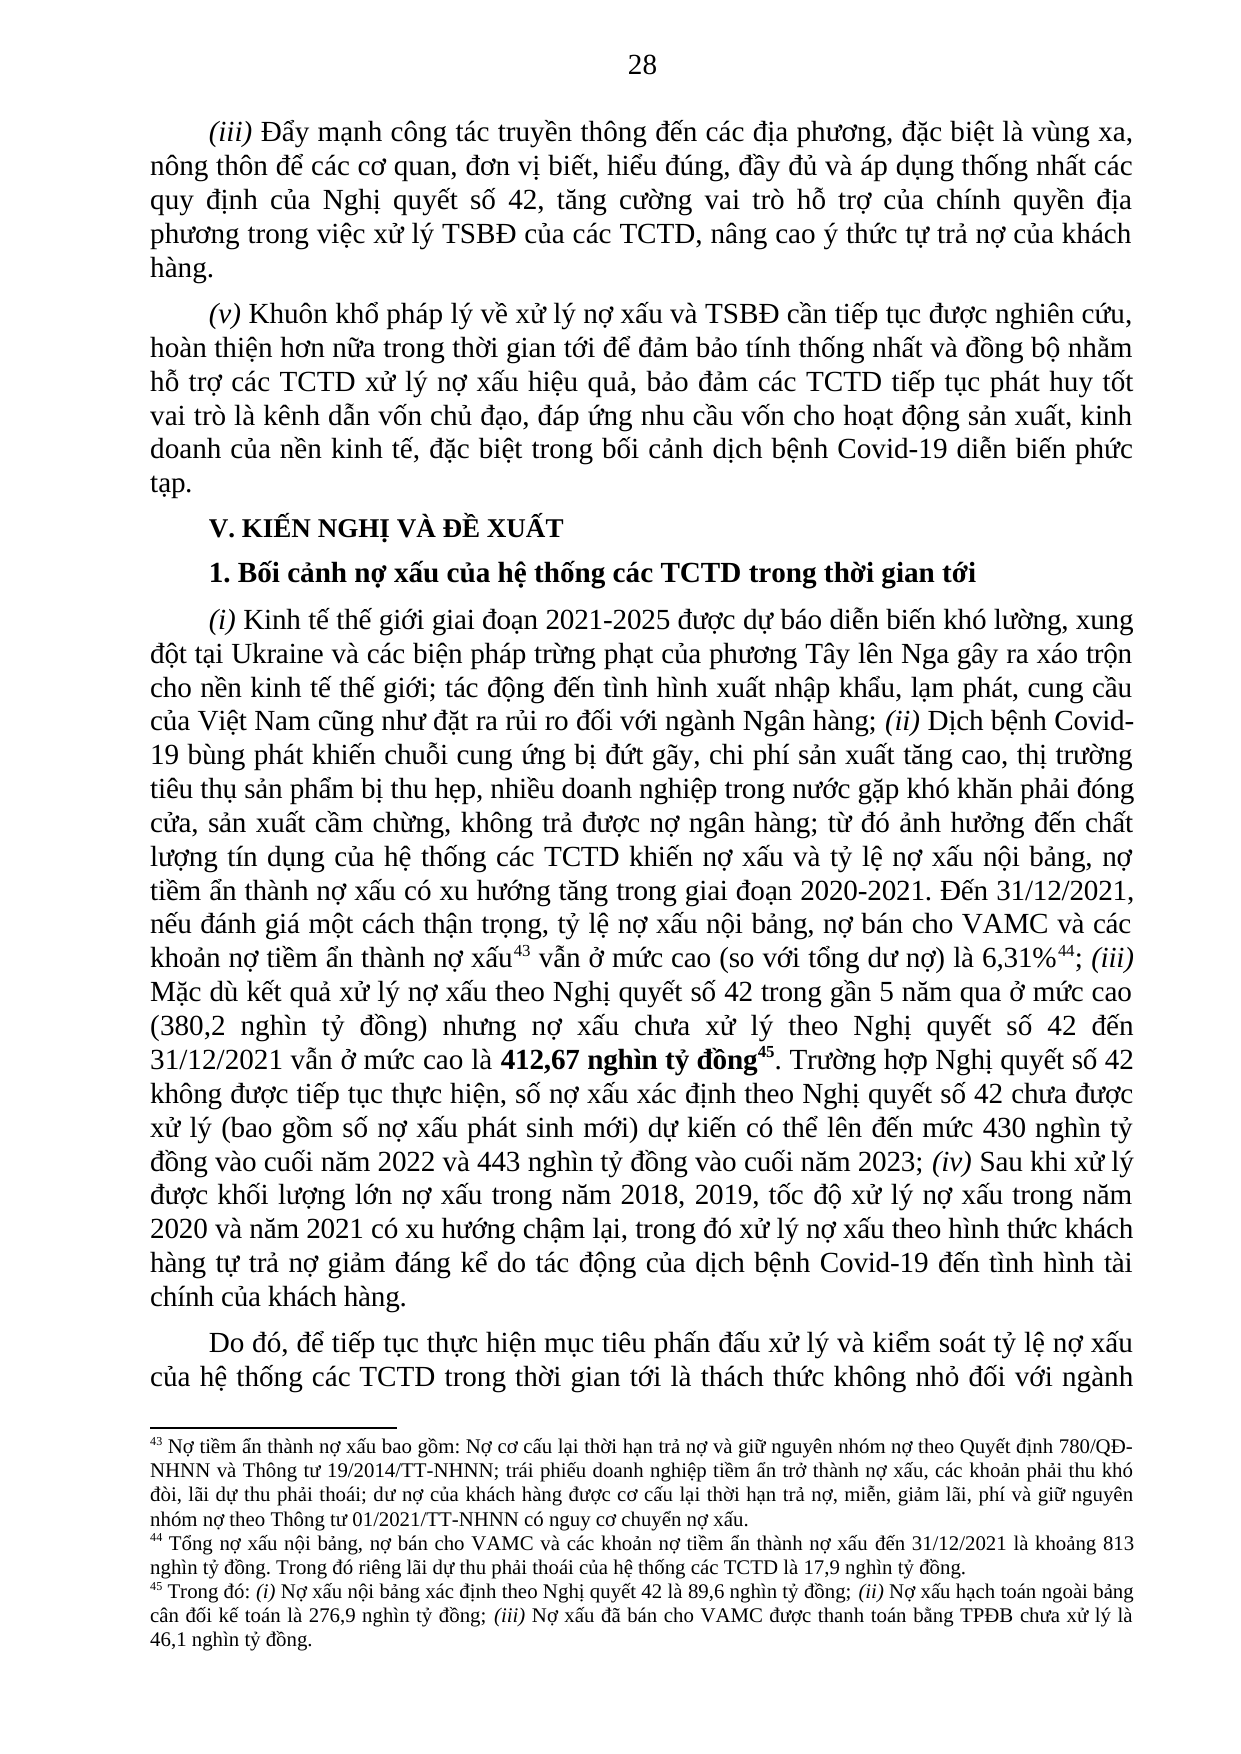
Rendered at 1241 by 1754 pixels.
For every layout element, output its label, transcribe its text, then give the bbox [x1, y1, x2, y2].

text (i) Kinh tế thế giới giai đoạn 2021-2025 được dự báo diễn biến khó lường, xung đột tại Ukraine và các biện pháp trừng phạt của phương Tây lên Nga gây ra xáo trộn cho nền kinh tế thế giới; tác động đến tình hình xuất nhập khẩu, lạm phát, cung cầu của Việt Nam cũng như đặt ra rủi ro đối với ngành Ngân hàng; (ii) Dịch bệnh Covid-19 bùng phát khiến chuỗi cung ứng bị đứt gãy, chi phí sản xuất tăng cao, thị trường tiêu thụ sản phẩm bị thu hẹp, nhiều doanh nghiệp trong nước gặp khó khăn phải đóng cửa, sản xuất cầm chừng, không trả được nợ ngân hàng; từ đó ảnh hưởng đến chất lượng tín dụng của hệ thống các TCTD khiến nợ xấu và tỷ lệ nợ xấu nội bảng, nợ tiềm ẩn thành nợ xấu có xu hướng tăng trong giai đoạn 2020-2021. Đến 31/12/2021, nếu đánh giá một cách thận trọng, tỷ lệ nợ xấu nội bảng, nợ bán cho VAMC và các khoản nợ tiềm ẩn thành nợ xấu vẫn ở mức cao (so với tổng dư nợ) là 6,31%; (iii) Mặc dù kết quả xử lý nợ xấu theo Nghị quyết số 42 trong gần 5 năm qua ở mức cao (380,2 nghìn tỷ đồng) nhưng nợ xấu chưa xử lý theo Nghị quyết số 42 đến 31/12/2021 vẫn ở mức cao là 412,67 nghìn tỷ đồng. Trường hợp Nghị quyết số 42 không được tiếp tục thực hiện, số nợ xấu xác định theo Nghị quyết số 42 chưa được xử lý (bao gồm số nợ xấu phát sinh mới) dự kiến có thể lên đến mức 430 nghìn tỷ đồng vào cuối năm 2022 và 443 nghìn tỷ đồng vào cuối năm 2023; (iv) Sau khi xử lý được khối lượng lớn nợ xấu trong năm 2018, 2019, tốc độ xử lý nợ xấu trong năm 2020 và năm 2021 có xu hướng chậm lại, trong đó xử lý nợ xấu theo hình thức khách hàng tự trả nợ giảm đáng kể do tác động của dịch bệnh Covid-19 đến tình hình tài chính của khách hàng. [150, 602, 1134, 1313]
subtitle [150, 1325, 1134, 1393]
text (iii) Đẩy mạnh công tác truyền thông đến các địa phương, đặc biệt là vùng xa, nông thôn để các cơ quan, đơn vị biết, hiểu đúng, đầy đủ và áp dụng thống nhất các quy định của Nghị quyết số 42, tăng cường vai trò hỗ trợ của chính quyền địa phương trong việc xử lý TSBĐ của các TCTD, nâng cao ý thức tự trả nợ của khách hàng. [150, 114, 1134, 283]
text (v) Khuôn khổ pháp lý về xử lý nợ xấu và TSBĐ cần tiếp tục được nghiên cứu, hoàn thiện hơn nữa trong thời gian tới để đảm bảo tính thống nhất và đồng bộ nhằm hỗ trợ các TCTD xử lý nợ xấu hiệu quả, bảo đảm các TCTD tiếp tục phát huy tốt vai trò là kênh dẫn vốn chủ đạo, đáp ứng nhu cầu vốn cho hoạt động sản xuất, kinh doanh của nền kinh tế, đặc biệt trong bối cảnh dịch bệnh Covid-19 diễn biến phức tạp. [150, 296, 1134, 499]
text V. KIẾN NGHỊ VÀ ĐỀ XUẤT [150, 512, 1134, 543]
text 1. Bối cảnh nợ xấu của hệ thống các TCTD trong thời gian tới [150, 556, 1134, 589]
